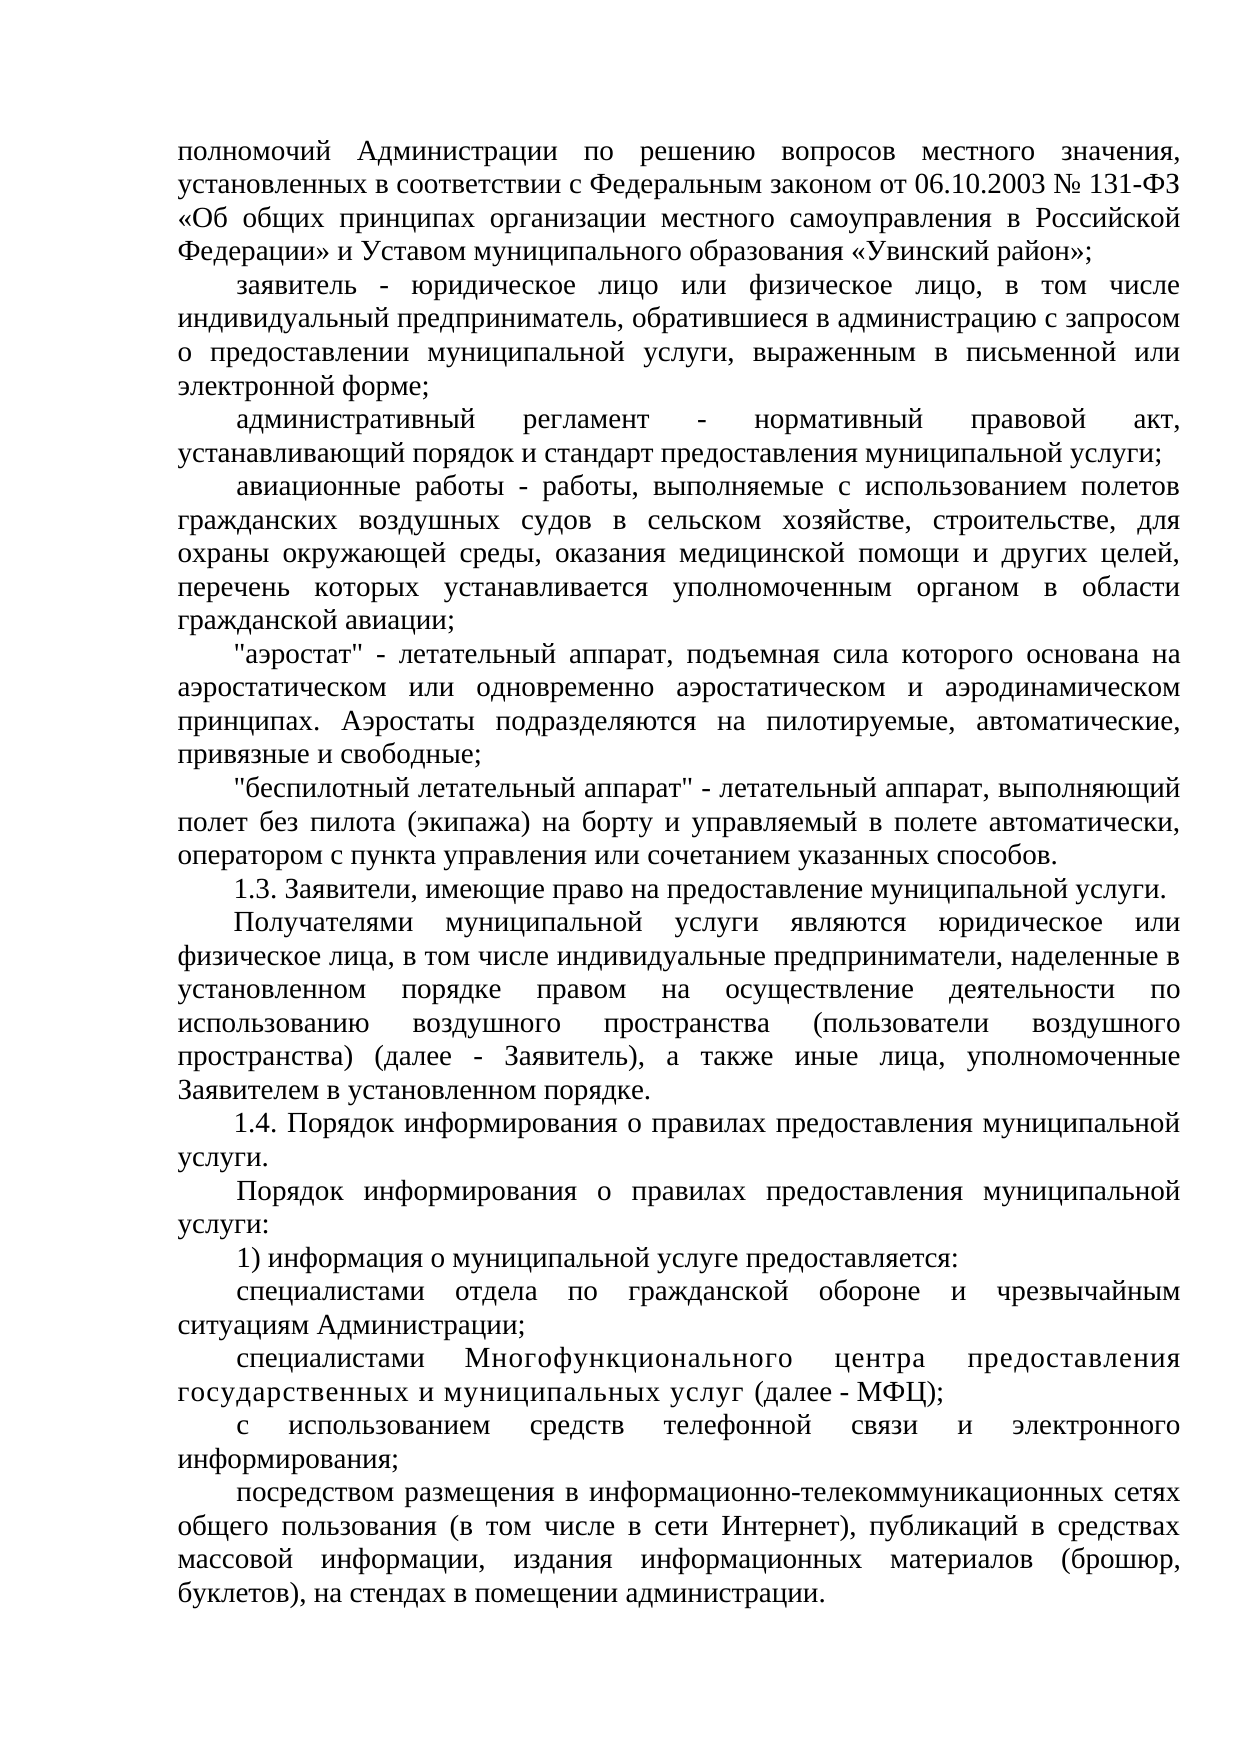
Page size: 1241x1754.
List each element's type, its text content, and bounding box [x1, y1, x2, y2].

text 1) информация о муниципальной услуге предоставляется: [177, 1240, 1181, 1273]
text посредством размещения в информационно-телекоммуникационных сетях общего пользования (в том числе в сети Интернет), публикаций в средствах массовой информации, издания информационных материалов (брошюр, буклетов), на стендах в помещении администрации. [177, 1474, 1181, 1609]
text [177, 133, 1181, 267]
text с использованием средств телефонной связи и электронного информирования; [177, 1407, 1181, 1474]
text заявитель - юридическое лицо или физическое лицо, в том числе индивидуальный предприниматель, обратившиеся в администрацию с запросом о предоставлении муниципальной услуги, выраженным в письменной или электронной форме; [177, 267, 1181, 401]
text "аэростат" - летательный аппарат, подъемная сила которого основана на аэростатическом или одновременно аэростатическом и аэродинамическом принципах. Аэростаты подразделяются на пилотируемые, автоматические, привязные и свободные; [177, 636, 1181, 770]
text специалистами Многофункционального центра предоставления государственных и муниципальных услуг (далее - МФЦ); [177, 1340, 1181, 1407]
text административный регламент - нормативный правовой акт, устанавливающий порядок и стандарт предоставления муниципальной услуги; [177, 401, 1181, 468]
text "беспилотный летательный аппарат" - летательный аппарат, выполняющий полет без пилота (экипажа) на борту и управляемый в полете автоматически, оператором с пункта управления или сочетанием указанных способов. [177, 770, 1181, 871]
text 1.3. Заявители, имеющие право на предоставление муниципальной услуги. [177, 871, 1181, 904]
text Получателями муниципальной услуги являются юридическое или физическое лица, в том числе индивидуальные предприниматели, наделенные в установленном порядке правом на осуществление деятельности по использованию воздушного пространства (пользователи воздушного пространства) (далее - Заявитель), а также иные лица, уполномоченные Заявителем в установленном порядке. [177, 904, 1181, 1106]
text авиационные работы - работы, выполняемые с использованием полетов гражданских воздушных судов в сельском хозяйстве, строительстве, для охраны окружающей среды, оказания медицинской помощи и других целей, перечень которых устанавливается уполномоченным органом в области гражданской авиации; [177, 468, 1181, 636]
text Порядок информирования о правилах предоставления муниципальной услуги: [177, 1173, 1181, 1240]
text 1.4. Порядок информирования о правилах предоставления муниципальной услуги. [177, 1106, 1181, 1173]
text специалистами отдела по гражданской обороне и чрезвычайным ситуациям Администрации; [177, 1273, 1181, 1340]
